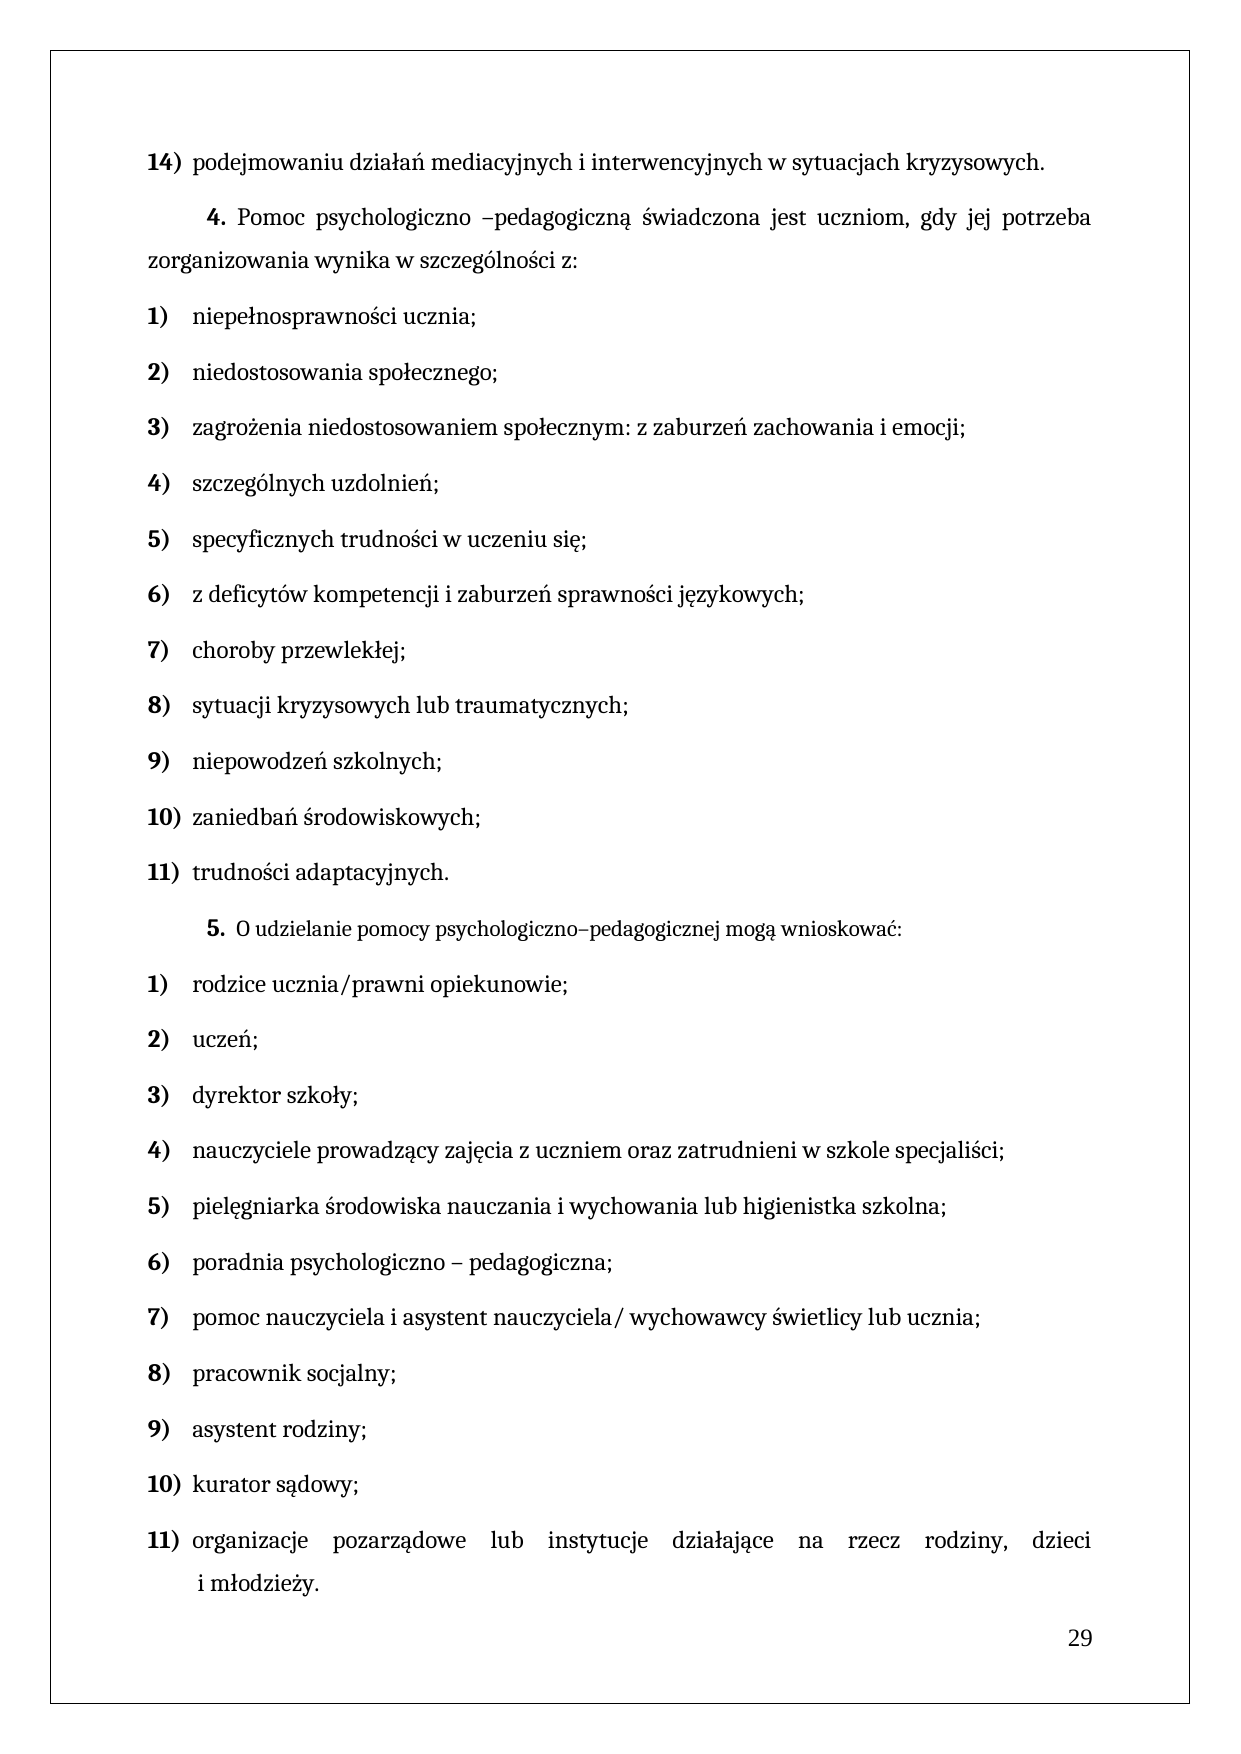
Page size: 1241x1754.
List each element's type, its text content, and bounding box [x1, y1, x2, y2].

list zaniedbań środowiskowych; [148, 803, 1093, 831]
list sytuacji kryzysowych lub traumatycznych; [148, 691, 1093, 720]
list dyrektor szkoły; [148, 1081, 1093, 1109]
list poradnia psychologiczno – pedagogiczna; [148, 1248, 1093, 1276]
list pielęgniarka środowiska nauczania i wychowania lub higienistka szkolna; [148, 1192, 1093, 1221]
list asystent rodziny; [148, 1414, 1093, 1443]
list z deficytów kompetencji i zaburzeń sprawności językowych; [148, 580, 1093, 609]
list zagrożenia niedostosowaniem społecznym: z zaburzeń zachowania i emocji; [148, 413, 1093, 442]
list trudności adaptacyjnych. [148, 858, 1093, 887]
list niepowodzeń szkolnych; [148, 747, 1093, 776]
list kurator sądowy; [148, 1470, 1093, 1499]
list niedostosowania społecznego; [148, 358, 1093, 386]
list podejmowaniu działań mediacyjnych i interwencyjnych w sytuacjach kryzysowych. [148, 148, 1093, 176]
list nauczyciele prowadzący zajęcia z uczniem oraz zatrudnieni w szkole specjaliści; [148, 1136, 1093, 1165]
list specyficznych trudności w uczeniu się; [148, 524, 1093, 553]
list O udzielanie pomocy psychologiczno–pedagogicznej mogą wnioskować: [148, 914, 1093, 943]
list niepełnosprawności ucznia; [148, 302, 1093, 331]
list choroby przewlekłej; [148, 636, 1093, 664]
list szczególnych uzdolnień; [148, 469, 1093, 498]
list pomoc nauczyciela i asystent nauczyciela/ wychowawcy świetlicy lub ucznia; [148, 1303, 1093, 1332]
list organizacje pozarządowe lub instytucje działające na rzecz rodziny, dzieci i młodzieży. [148, 1526, 1093, 1598]
list pracownik socjalny; [148, 1359, 1093, 1388]
text 4. Pomoc psychologiczno –pedagogiczną świadczona jest uczniom, gdy jej potrzeba zorganizowania wynika w szczególności z: [148, 203, 1093, 275]
list rodzice ucznia/prawni opiekunowie; [148, 969, 1093, 998]
list uczeń; [148, 1025, 1093, 1054]
